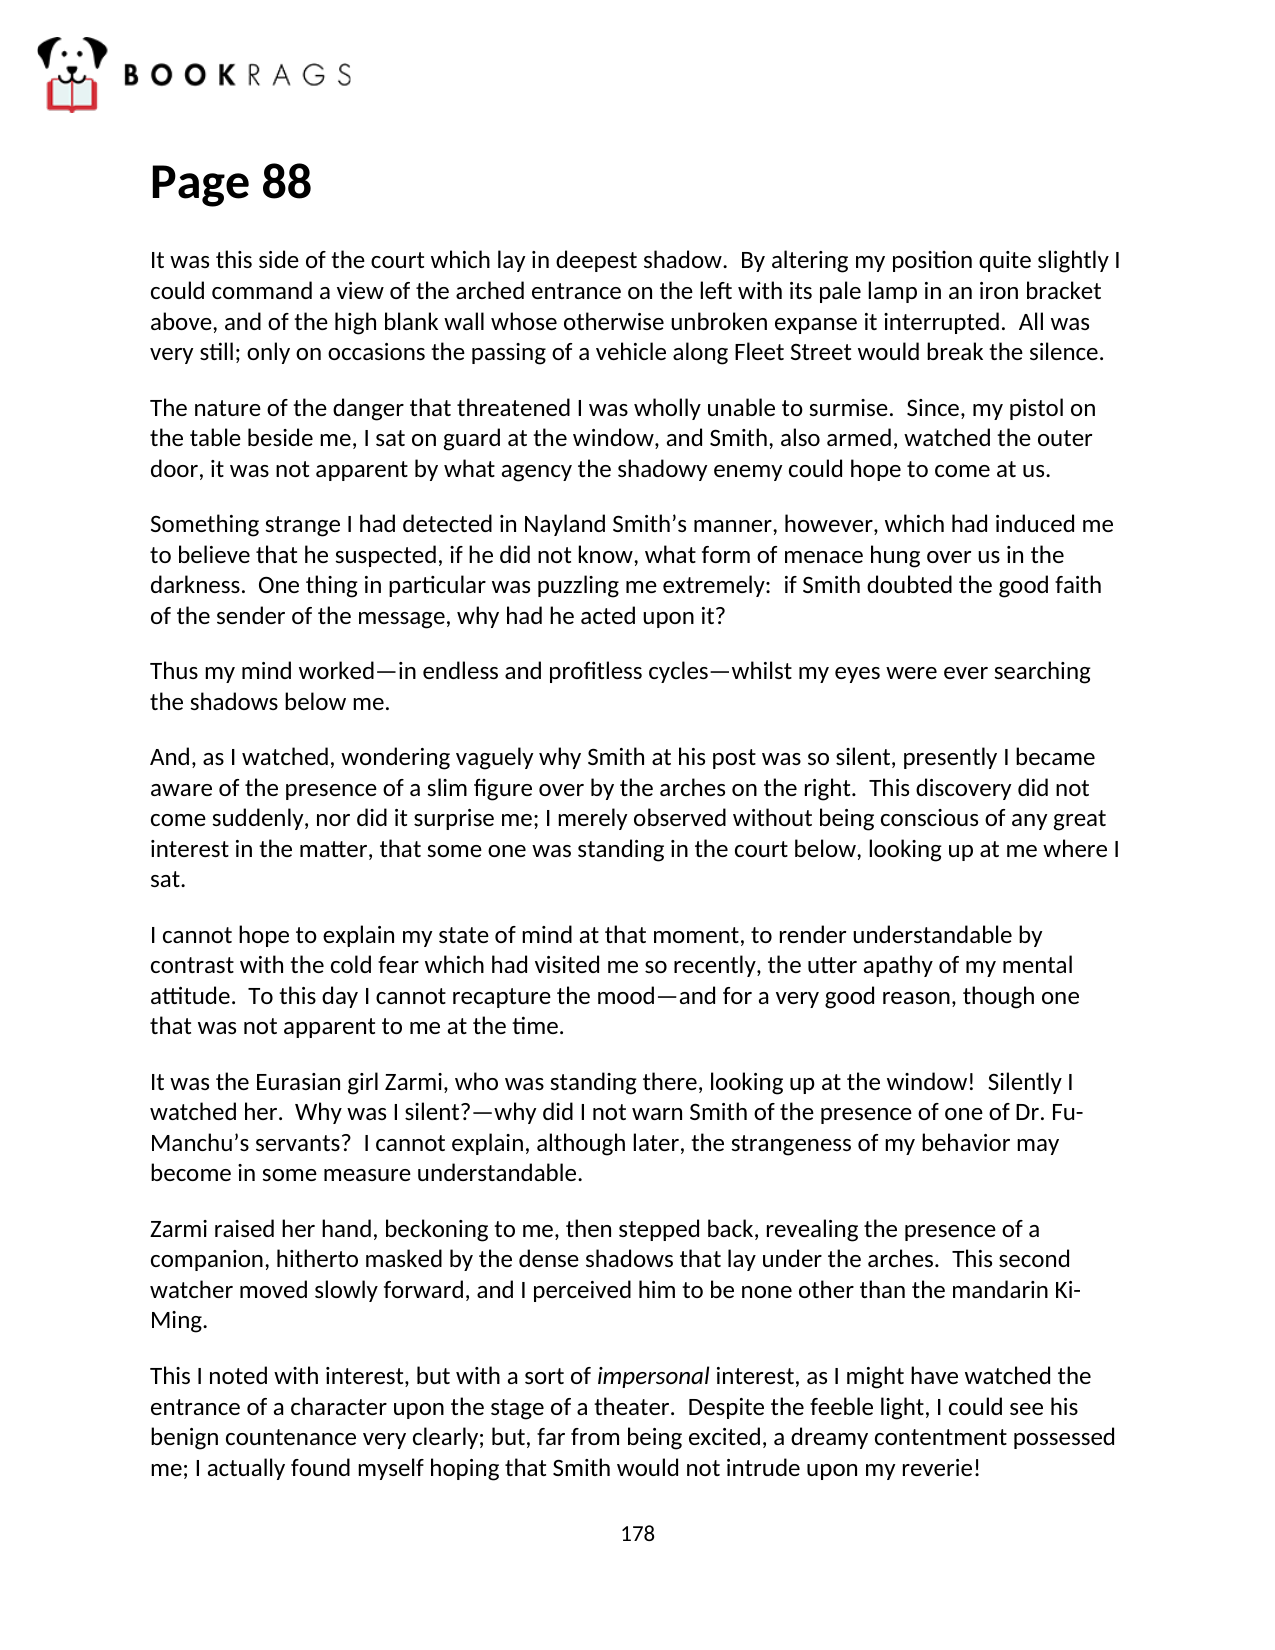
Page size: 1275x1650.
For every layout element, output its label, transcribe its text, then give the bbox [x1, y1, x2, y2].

text Something strange I had detected in Nayland Smith’s manner, however, which had induced me to believe that he suspected, if he did not know, what form of menace hung over us in the darkness. One thing in particular was puzzling me extremely: if Smith doubted the good faith of the sender of the message, why had he acted upon it? [150, 508, 1125, 630]
text Zarmi raised her hand, beckoning to me, then stepped back, revealing the presence of a companion, hitherto masked by the dense shadows that lay under the arches. This second watcher moved slowly forward, and I perceived him to be none other than the mandarin Ki-Ming. [150, 1213, 1125, 1335]
text It was this side of the court which lay in deepest shadow. By altering my position quite slightly I could command a view of the arched entrance on the left with its pale lamp in an iron bracket above, and of the high blank wall whose otherwise unbroken expanse it interrupted. All was very still; only on occasions the passing of a vehicle along Fleet Street would break the silence. [150, 244, 1125, 367]
text Thus my mind worked—­in endless and profitless cycles—­whilst my eyes were ever searching the shadows below me. [150, 655, 1125, 716]
text Page 88 [150, 150, 1125, 211]
text The nature of the danger that threatened I was wholly unable to surmise. Since, my pistol on the table beside me, I sat on guard at the window, and Smith, also armed, watched the outer door, it was not apparent by what agency the shadowy enemy could hope to come at us. [150, 392, 1125, 483]
picture [37, 37, 351, 113]
text I cannot hope to explain my state of mind at that moment, to render understandable by contrast with the cold fear which had visited me so recently, the utter apathy of my mental attitude. To this day I cannot recapture the mood—­and for a very good reason, though one that was not apparent to me at the time. [150, 919, 1125, 1041]
text And, as I watched, wondering vaguely why Smith at his post was so silent, presently I became aware of the presence of a slim figure over by the arches on the right. This discovery did not come suddenly, nor did it surprise me; I merely observed without being conscious of any great interest in the matter, that some one was standing in the court below, looking up at me where I sat. [150, 741, 1125, 894]
text This I noted with interest, but with a sort of impersonal interest, as I might have watched the entrance of a character upon the stage of a theater. Despite the feeble light, I could see his benign countenance very clearly; but, far from being excited, a dreamy contentment possessed me; I actually found myself hoping that Smith would not intrude upon my reverie! [150, 1360, 1125, 1482]
text It was the Eurasian girl Zarmi, who was standing there, looking up at the window! Silently I watched her. Why was I silent?—­why did I not warn Smith of the presence of one of Dr. Fu-Manchu’s servants? I cannot explain, although later, the strangeness of my behavior may become in some measure understandable. [150, 1066, 1125, 1188]
